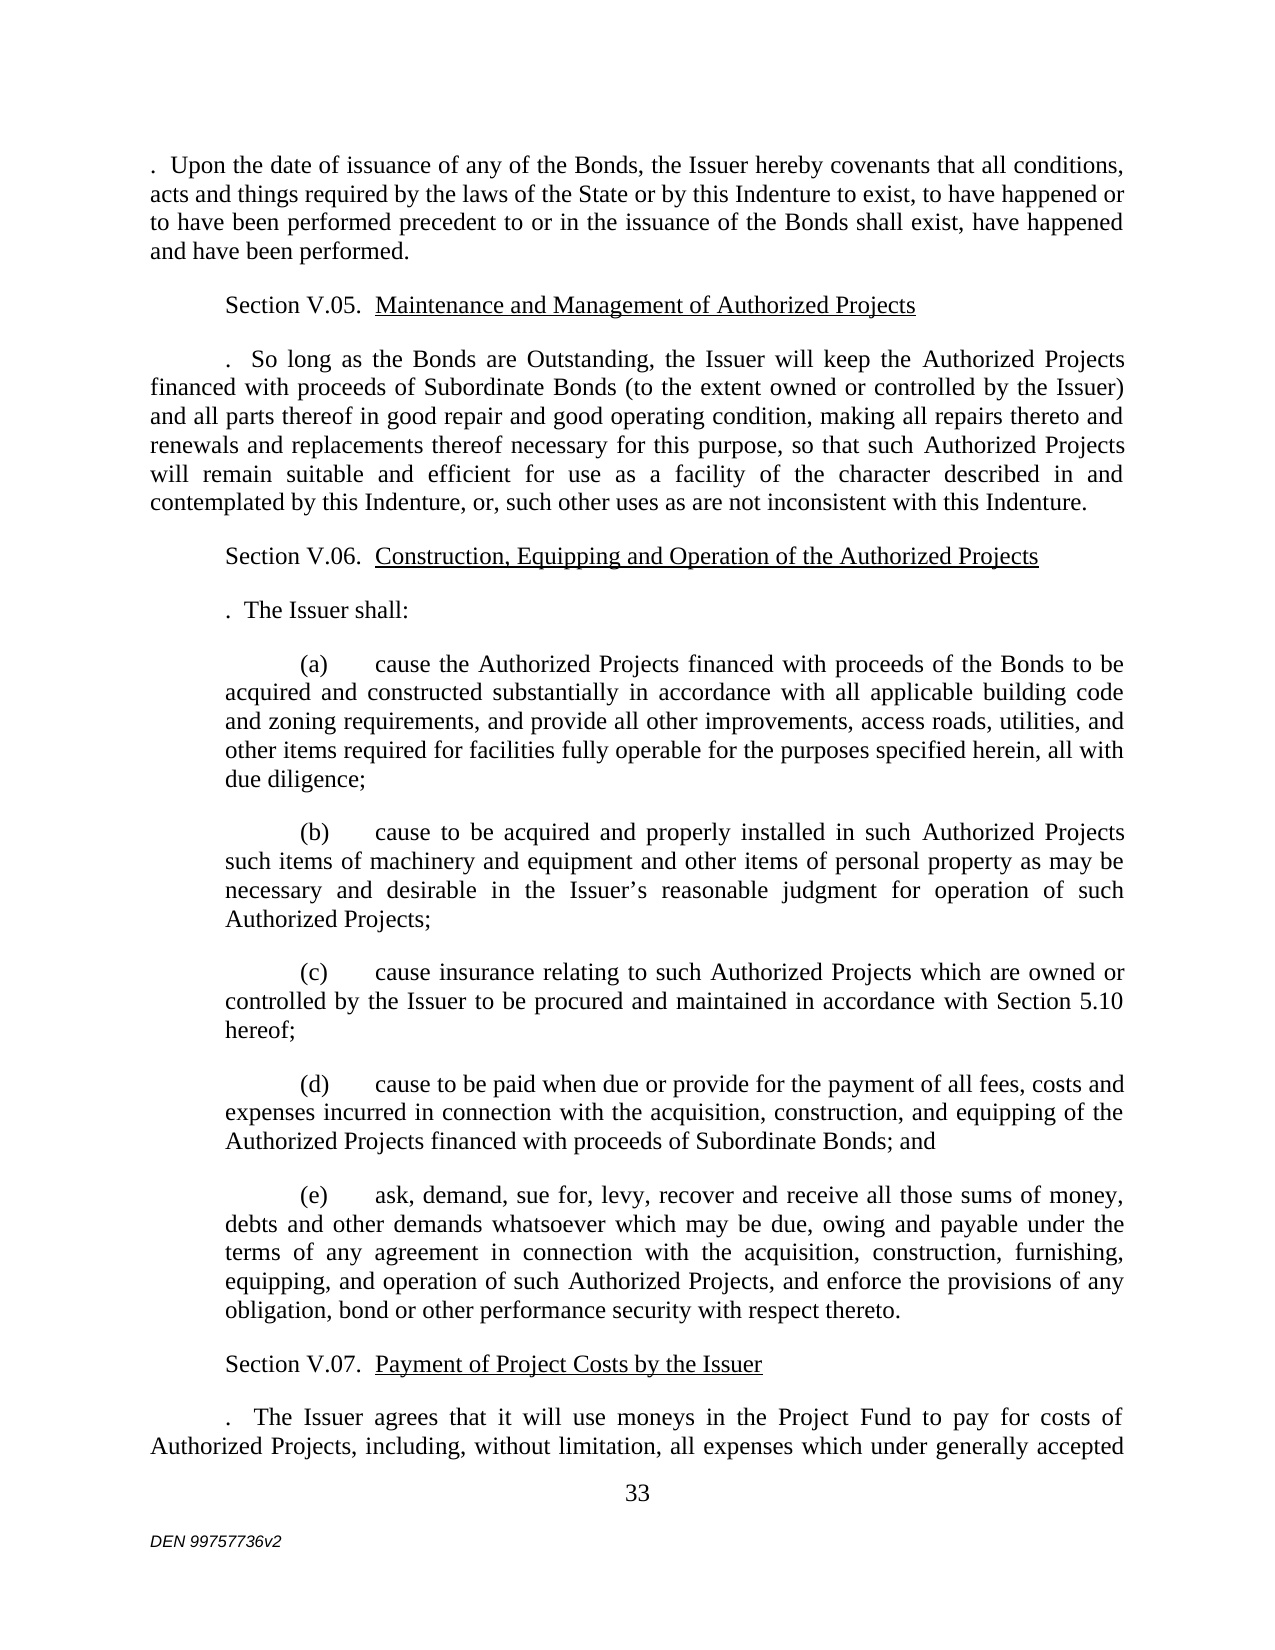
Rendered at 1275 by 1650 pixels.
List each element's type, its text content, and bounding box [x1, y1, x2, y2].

text cause to be acquired and properly installed in such Authorized Projects such items of machinery and equipment and other items of personal property as may be necessary and desirable in the Issuer’s reasonable judgment for operation of such Authorized Projects; [225, 817, 1125, 932]
text ask, demand, sue for, levy, recover and receive all those sums of money, debts and other demands whatsoever which may be due, owing and payable under the terms of any agreement in connection with the acquisition, construction, furnishing, equipping, and operation of such Authorized Projects, and enforce the provisions of any obligation, bond or other performance security with respect thereto. [225, 1180, 1125, 1324]
text . The Issuer shall: [150, 595, 1125, 624]
text Construction, Equipping and Operation of the Authorized Projects [150, 541, 1125, 570]
text cause insurance relating to such Authorized Projects which are owned or controlled by the Issuer to be procured and maintained in accordance with Section 5.10 hereof; [225, 957, 1125, 1044]
text Maintenance and Management of Authorized Projects [150, 290, 1125, 319]
text . Upon the date of issuance of any of the Bonds, the Issuer hereby covenants that all conditions, acts and things required by the laws of the State or by this Indenture to exist, to have happened or to have been performed precedent to or in the issuance of the Bonds shall exist, have happened and have been performed. [150, 150, 1125, 265]
text cause to be paid when due or provide for the payment of all fees, costs and expenses incurred in connection with the acquisition, construction, and equipping of the Authorized Projects financed with proceeds of Subordinate Bonds; and [225, 1069, 1125, 1155]
text Payment of Project Costs by the Issuer [150, 1349, 1125, 1377]
text cause the Authorized Projects financed with proceeds of the Bonds to be acquired and constructed substantially in accordance with all applicable building code and zoning requirements, and provide all other improvements, access roads, utilities, and other items required for facilities fully operable for the purposes specified herein, all with due diligence; [225, 649, 1125, 792]
text . So long as the Bonds are Outstanding, the Issuer will keep the Authorized Projects financed with proceeds of Subordinate Bonds (to the extent owned or controlled by the Issuer) and all parts thereof in good repair and good operating condition, making all repairs thereto and renewals and replacements thereof necessary for this purpose, so that such Authorized Projects will remain suitable and efficient for use as a facility of the character described in and contemplated by this Indenture, or, such other uses as are not inconsistent with this Indenture. [150, 344, 1125, 516]
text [150, 1402, 1125, 1460]
